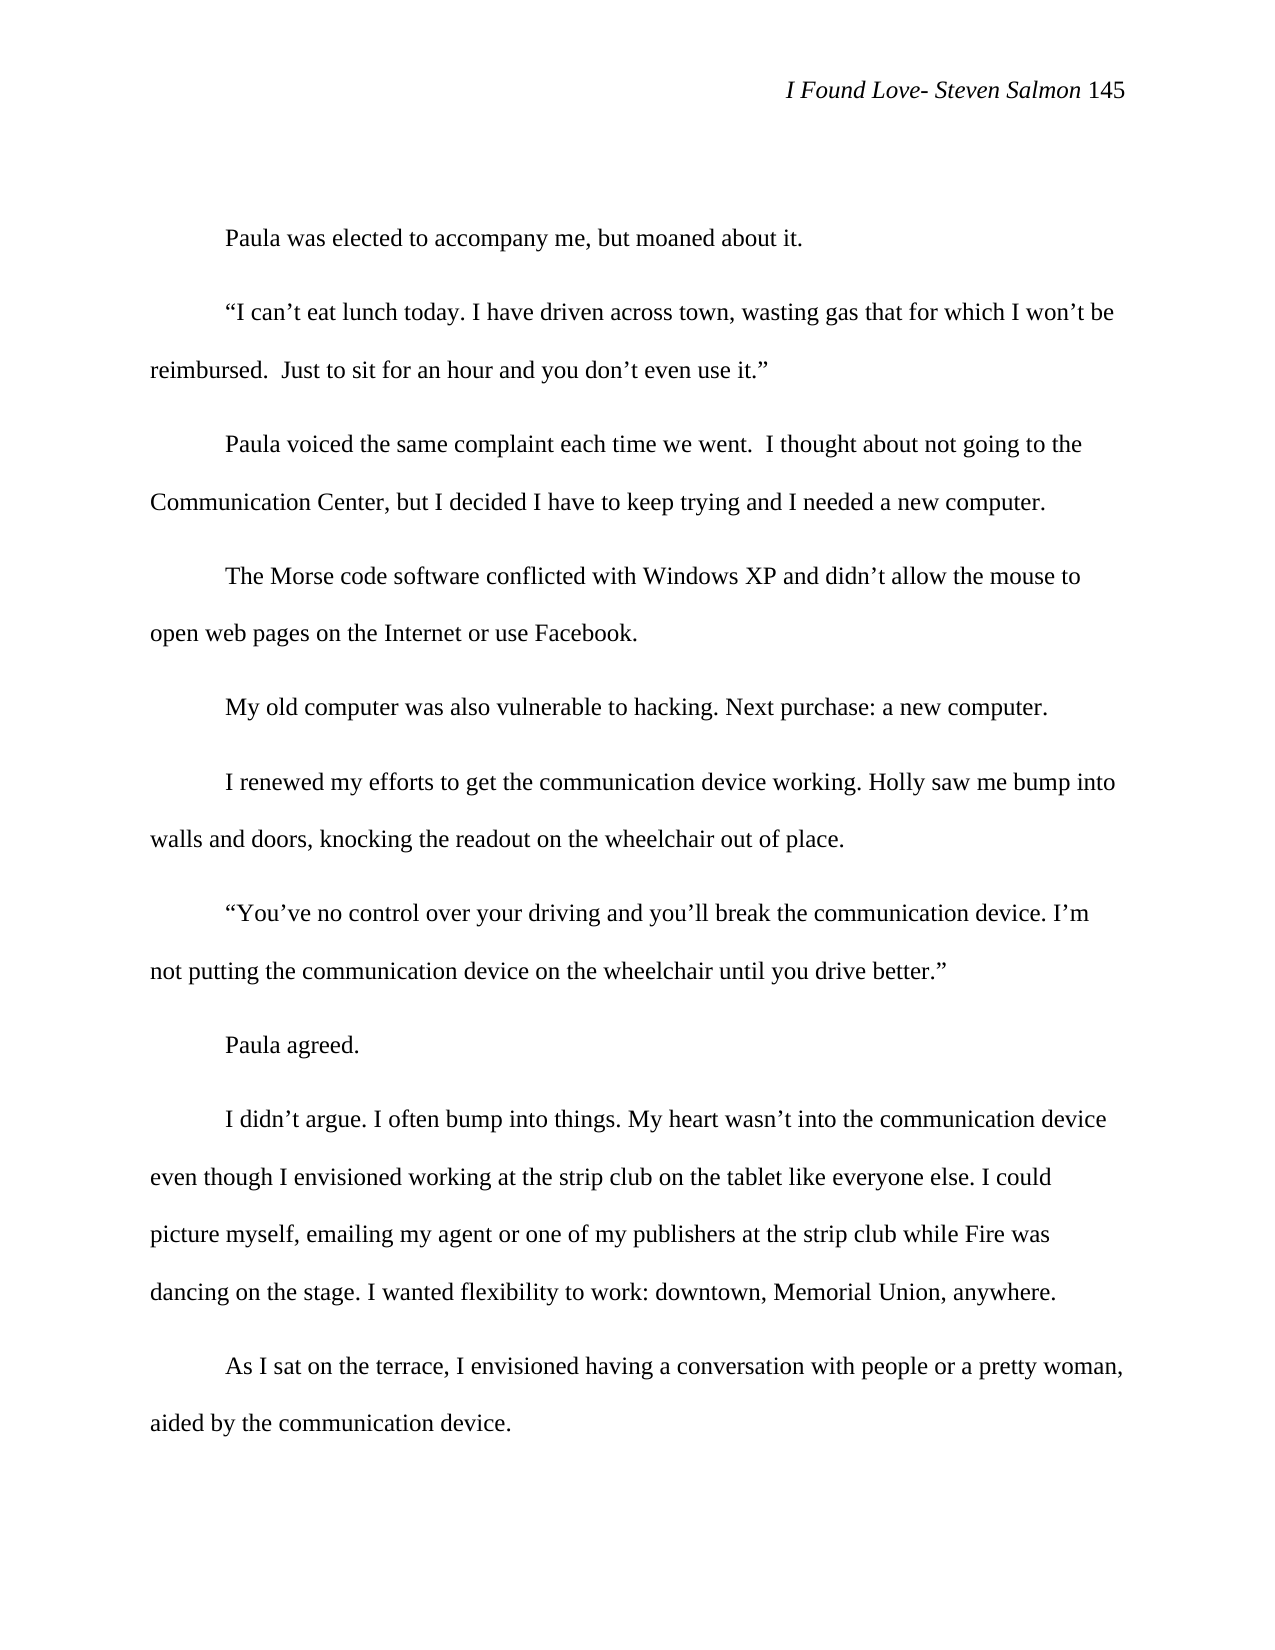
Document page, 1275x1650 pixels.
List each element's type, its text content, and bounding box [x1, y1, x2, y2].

text Paula was elected to accompany me, but moaned about it. [150, 223, 1125, 252]
text As I sat on the terrace, I envisioned having a conversation with people or a pretty woman, aided by the communication device. [150, 1351, 1125, 1437]
text “You’ve no control over your driving and you’ll break the communication device. I’m not putting the communication device on the wheelchair until you drive better.” [150, 898, 1125, 984]
text I renewed my efforts to get the communication device working. Holly saw me bump into walls and doors, knocking the readout on the wheelchair out of place. [150, 767, 1125, 853]
text “I can’t eat lunch today. I have driven across town, wasting gas that for which I won’t be reimbursed. Just to sit for an hour and you don’t even use it.” [150, 297, 1125, 384]
text I didn’t argue. I often bump into things. My heart wasn’t into the communication device even though I envisioned working at the strip club on the tablet like everyone else. I could picture myself, emailing my agent or one of my publishers at the strip club while Fire was dancing on the stage. I wanted flexibility to work: downtown, Memorial Union, anywhere. [150, 1104, 1125, 1305]
text My old computer was also vulnerable to hacking. Next purchase: a new computer. [150, 692, 1125, 721]
text The Morse code software conflicted with Windows XP and didn’t allow the mouse to open web pages on the Internet or use Facebook. [150, 561, 1125, 647]
text Paula agreed. [150, 1030, 1125, 1059]
text Paula voiced the same complaint each time we went. I thought about not going to the Communication Center, but I decided I have to keep trying and I needed a new computer. [150, 429, 1125, 515]
